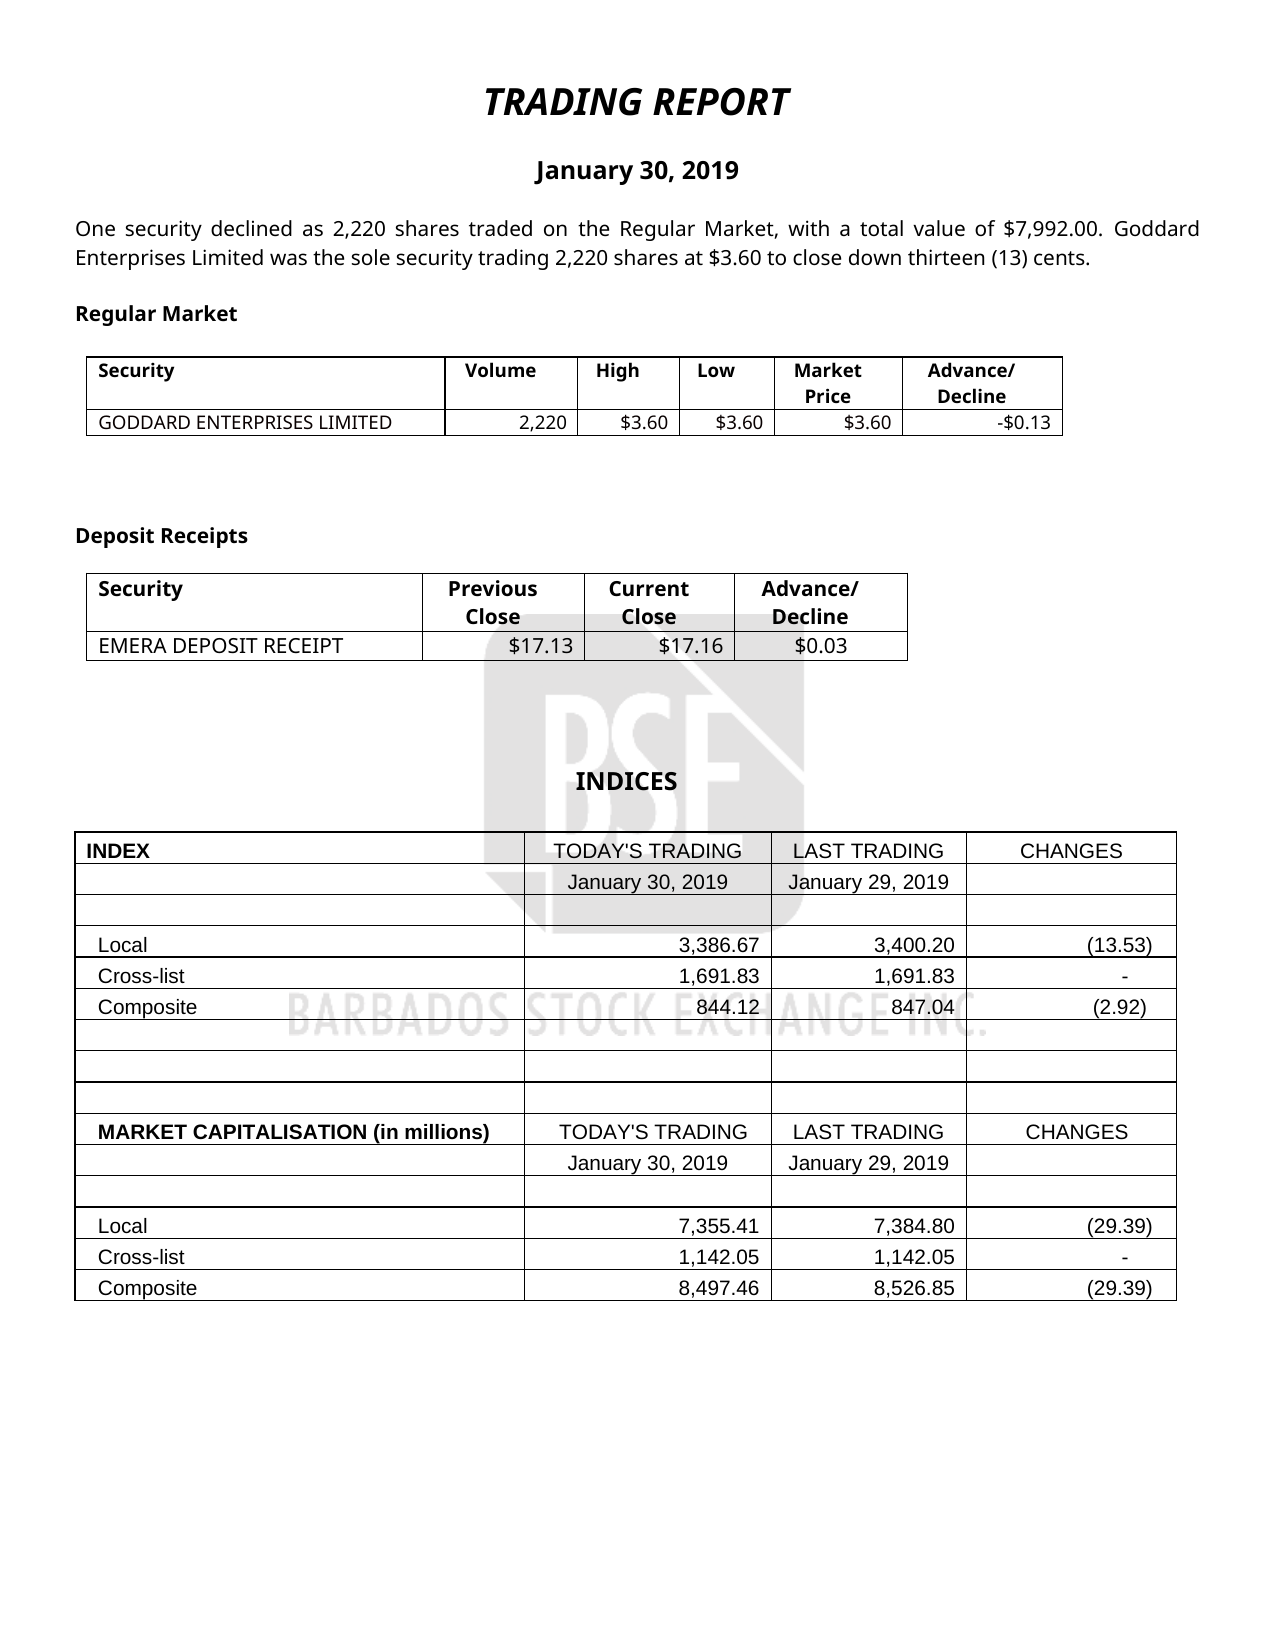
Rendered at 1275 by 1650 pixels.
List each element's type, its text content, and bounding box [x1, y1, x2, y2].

subtitle January 30, 2019 [75, 156, 1200, 186]
table_cell 847.04 [772, 989, 966, 1019]
table_cell [967, 1020, 1176, 1050]
table_cell [76, 1020, 524, 1050]
table_cell 1,142.05 [525, 1239, 771, 1269]
text TRADING REPORT [56, 75, 1200, 126]
table_cell [772, 895, 966, 925]
table_cell [967, 1051, 1176, 1081]
table_cell [76, 1145, 524, 1175]
table_cell 2,220 [446, 410, 577, 435]
table_cell $3.60 [775, 410, 902, 435]
table_header Volume [446, 358, 577, 408]
table_cell $17.16 [585, 632, 734, 660]
table_cell - [967, 958, 1176, 988]
table_cell 3,386.67 [525, 926, 771, 956]
table_cell MARKET CAPITALISATION (in millions) [76, 1114, 524, 1144]
table_cell [772, 1051, 966, 1081]
table_cell January 30, 2019 [525, 1145, 771, 1175]
table_header CHANGES [967, 833, 1176, 863]
table_cell 8,526.85 [772, 1270, 966, 1300]
table_cell [76, 864, 524, 894]
table_cell [525, 1051, 771, 1081]
table_cell $3.60 [578, 410, 679, 435]
table_header Low [680, 358, 774, 408]
table_cell Composite [76, 989, 524, 1019]
table_cell LAST TRADING [772, 1114, 966, 1144]
table_cell Cross-list [76, 958, 524, 988]
text Deposit Receipts [75, 521, 1200, 550]
table_cell EMERA DEPOSIT RECEIPT [87, 632, 422, 660]
table_cell [76, 1083, 524, 1113]
table_cell (29.39) [967, 1270, 1176, 1300]
table_cell Goddard Enterprises Limited [87, 410, 444, 435]
table_cell (2.92) [967, 989, 1176, 1019]
table_cell Cross-list [76, 1239, 524, 1269]
table_cell 8,497.46 [525, 1270, 771, 1300]
table_cell TODAY'S TRADING [525, 1114, 771, 1144]
table_cell [967, 1176, 1176, 1206]
table_cell CHANGES [967, 1114, 1176, 1144]
table_header Previous Close [423, 574, 584, 631]
table_cell [76, 1051, 524, 1081]
text One security declined as 2,220 shares traded on the Regular Market, with a total value of $7,992.00. Goddard Enterprises Limited was the sole security trading 2,220 shares at $3.60 to close down thirteen (13) cents. [75, 214, 1200, 271]
table_cell January 29, 2019 [772, 864, 966, 894]
table_cell Local [76, 926, 524, 956]
table_cell [525, 1083, 771, 1113]
table_cell [967, 864, 1176, 894]
table_cell [772, 1176, 966, 1206]
table_cell [525, 1020, 771, 1050]
table_cell 1,142.05 [772, 1239, 966, 1269]
table_cell $3.60 [680, 410, 774, 435]
table_cell [772, 1083, 966, 1113]
text INDICES [75, 763, 1178, 797]
table_cell [772, 1020, 966, 1050]
table_cell (29.39) [967, 1208, 1176, 1238]
table_header INDEX [76, 833, 524, 863]
table_cell - [967, 1239, 1176, 1269]
table_header Security [87, 574, 422, 631]
table_cell 3,400.20 [772, 926, 966, 956]
table_cell 7,384.80 [772, 1208, 966, 1238]
table_cell Local [76, 1208, 524, 1238]
table_cell [76, 1176, 524, 1206]
table_header Market Price [775, 358, 902, 408]
text Regular Market [75, 299, 1200, 328]
table_cell [76, 895, 524, 925]
table_header Current Close [585, 574, 734, 631]
table_cell [967, 1083, 1176, 1113]
table_cell [967, 895, 1176, 925]
table_header LAST TRADING [772, 833, 966, 863]
table_cell January 30, 2019 [525, 864, 771, 894]
table_header High [578, 358, 679, 408]
table_cell 1,691.83 [525, 958, 771, 988]
table_cell 1,691.83 [772, 958, 966, 988]
table_cell [967, 1145, 1176, 1175]
table_cell $17.13 [423, 632, 584, 660]
table_cell -$0.13 [903, 410, 1062, 435]
table_cell Composite [76, 1270, 524, 1300]
table_cell (13.53) [967, 926, 1176, 956]
table_header Security [87, 358, 444, 408]
table_cell [525, 895, 771, 925]
table_header TODAY'S TRADING [525, 833, 771, 863]
table_cell January 29, 2019 [772, 1145, 966, 1175]
table_cell [525, 1176, 771, 1206]
table_header Advance/ Decline [903, 358, 1062, 408]
table_cell $0.03 [735, 632, 907, 660]
table_cell 844.12 [525, 989, 771, 1019]
table_cell 7,355.41 [525, 1208, 771, 1238]
table_header Advance/ Decline [735, 574, 907, 631]
